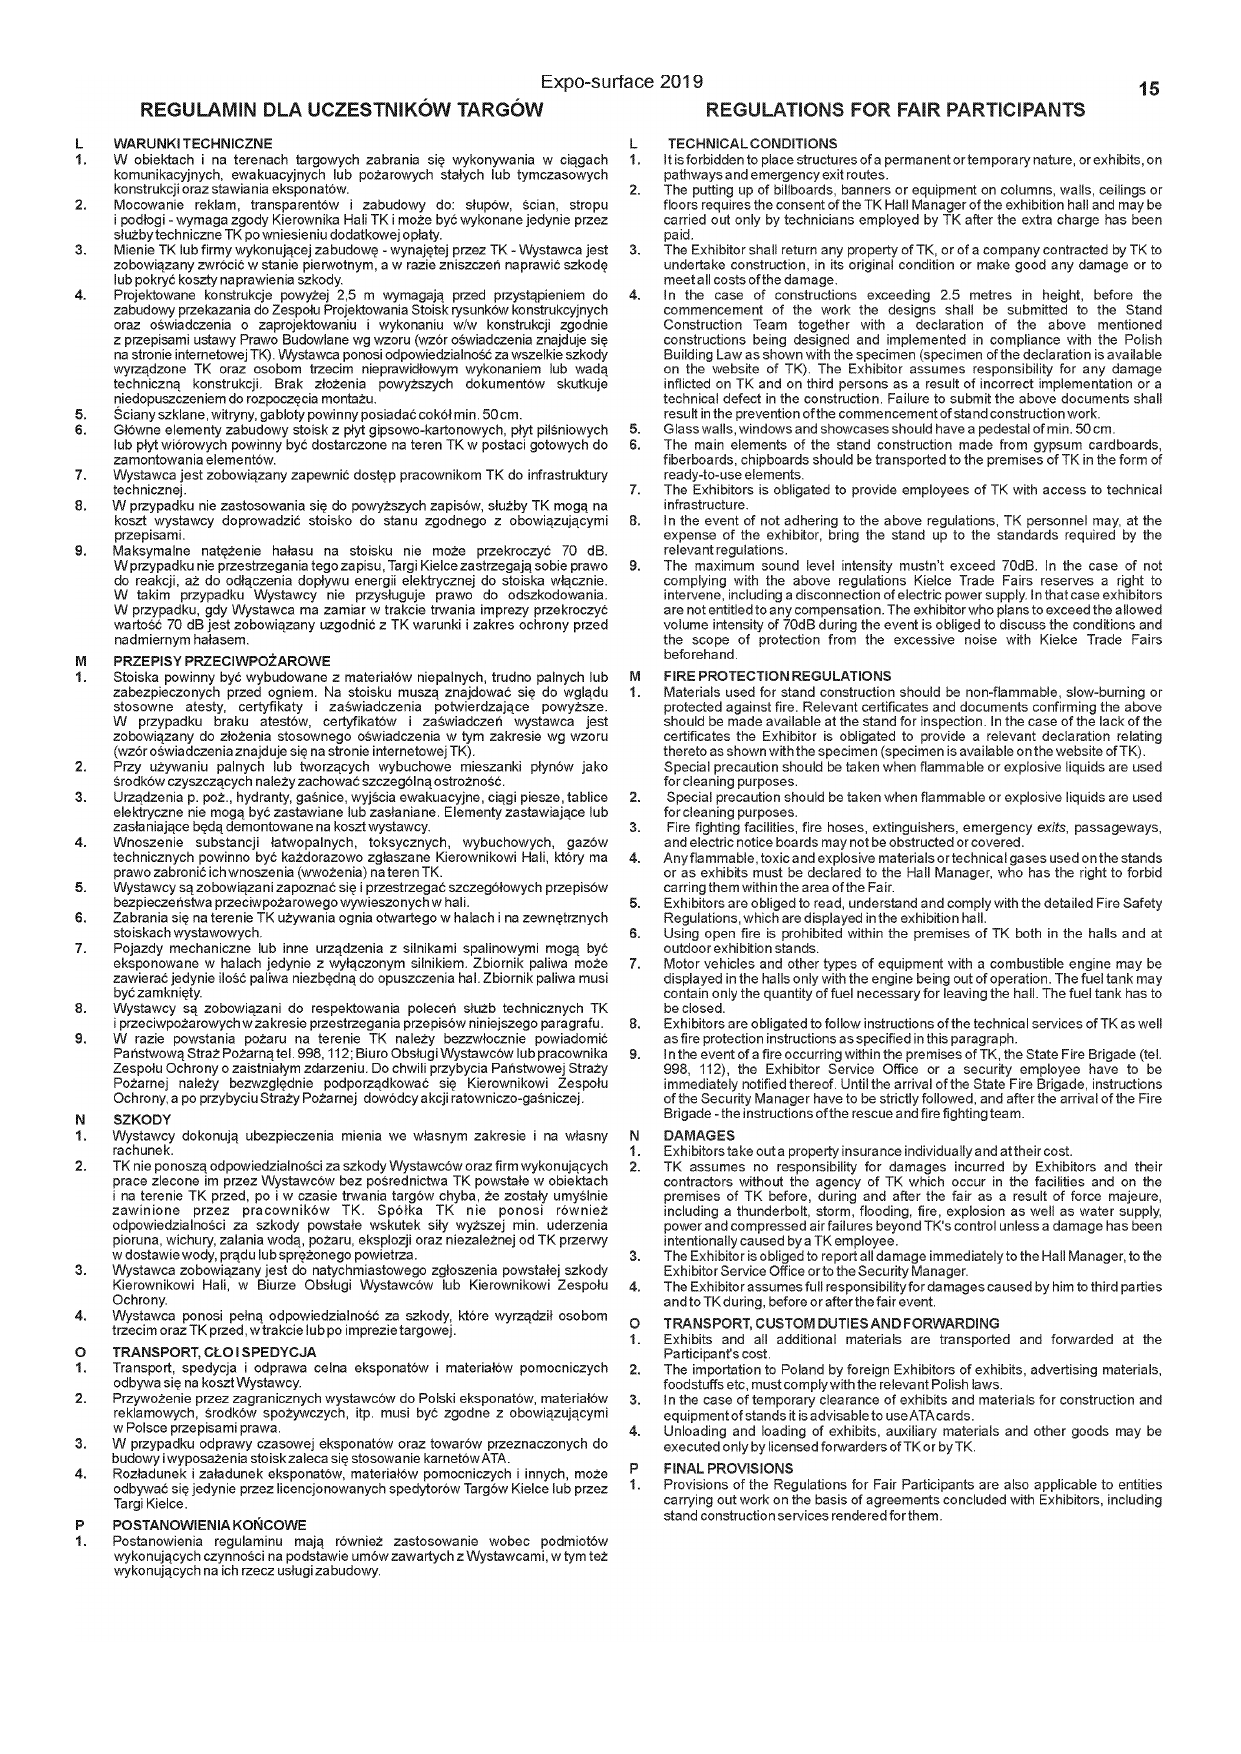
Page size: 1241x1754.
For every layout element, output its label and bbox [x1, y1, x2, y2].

picture [75, 75, 1166, 1642]
